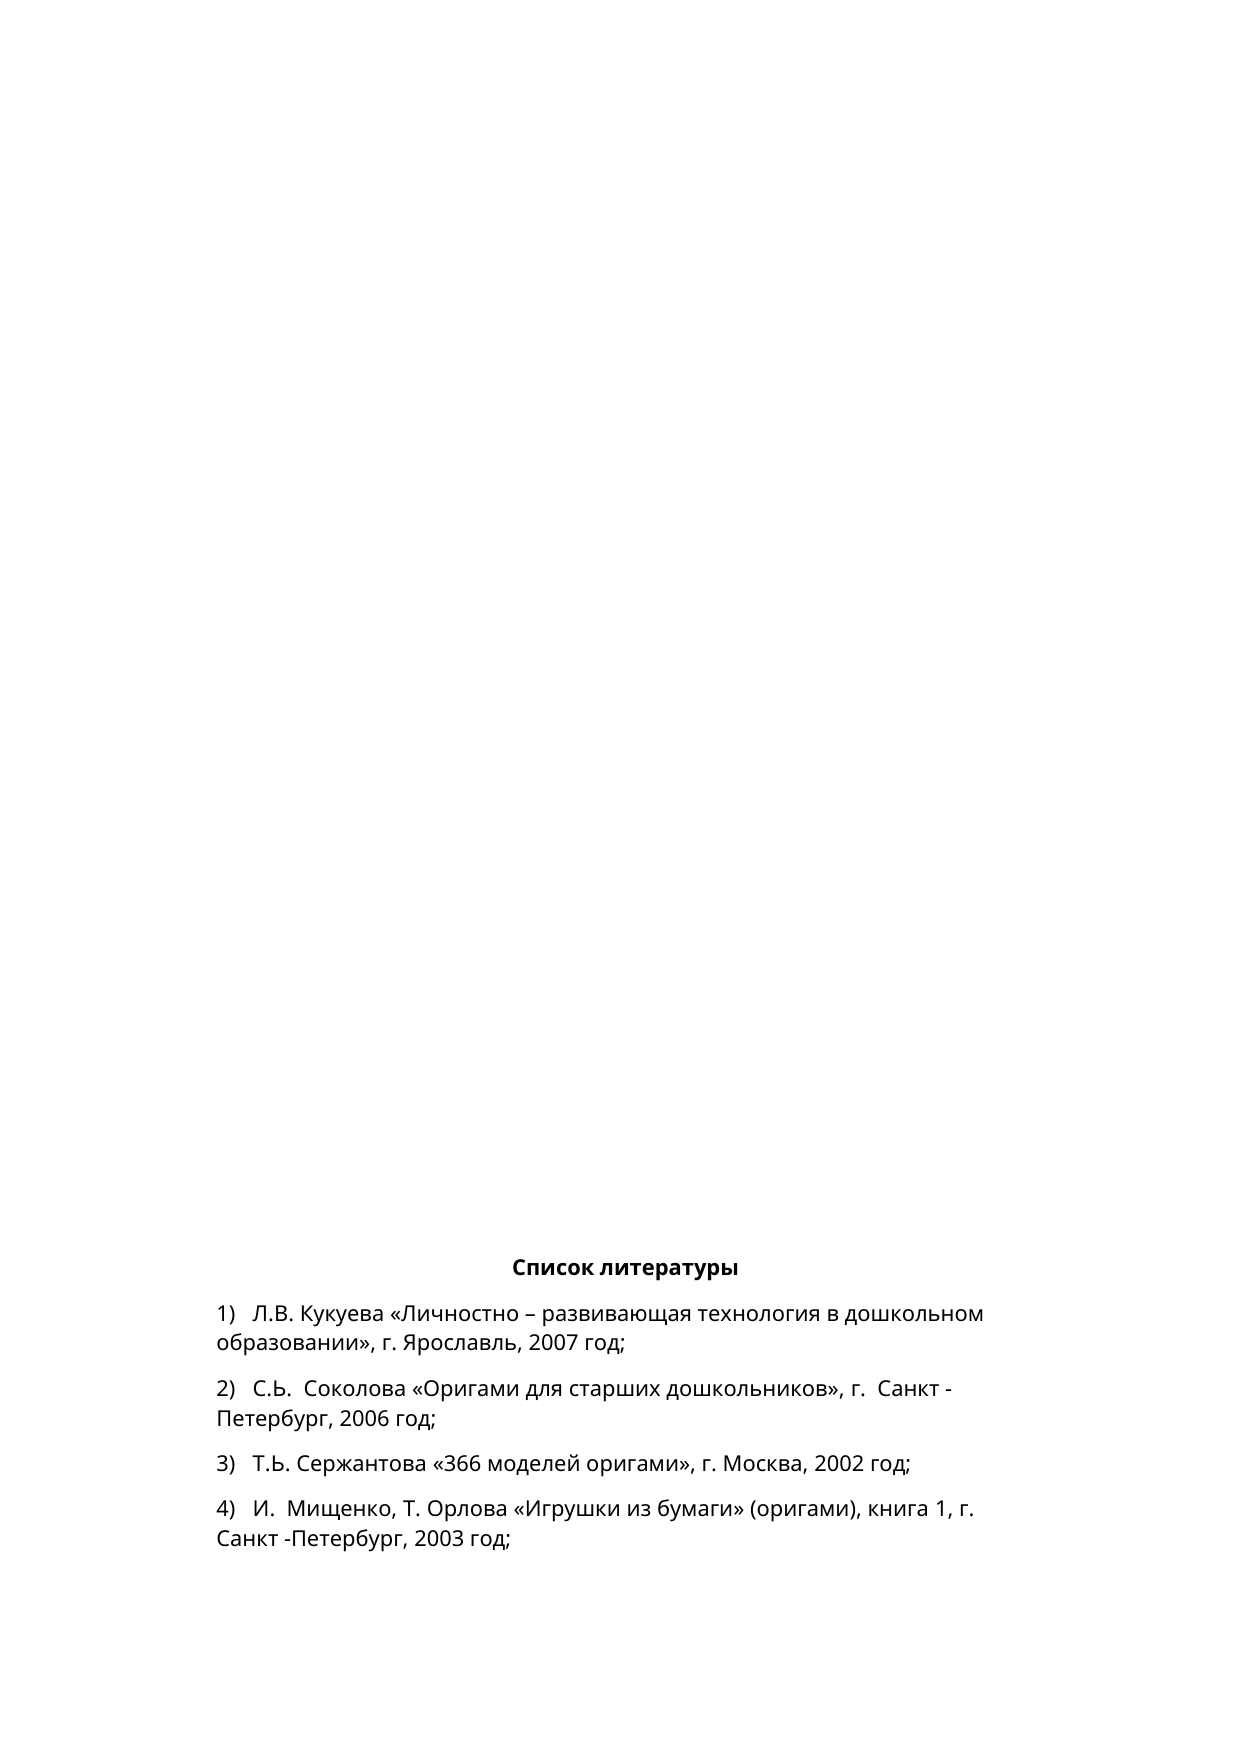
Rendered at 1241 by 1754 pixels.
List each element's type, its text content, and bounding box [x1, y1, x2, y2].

text 3) Т.Ь. Сержантова «366 моделей оригами», г. Москва, 2002 год; [216, 1448, 1034, 1478]
text 1) Л.В. Кукуева «Личностно – развивающая технология в дошкольном образовании», г. Ярославль, 2007 год; [216, 1297, 1034, 1357]
text 4) И. Мищенко, Т. Орлова «Игрушки из бумаги» (оригами), книга 1, г. Санкт -Петербург, 2003 год; [216, 1493, 1034, 1553]
text 2) С.Ь. Соколова «Оригами для старших дошкольников», г. Санкт -Петербург, 2006 год; [216, 1373, 1034, 1432]
text Список литературы [216, 1252, 1034, 1282]
